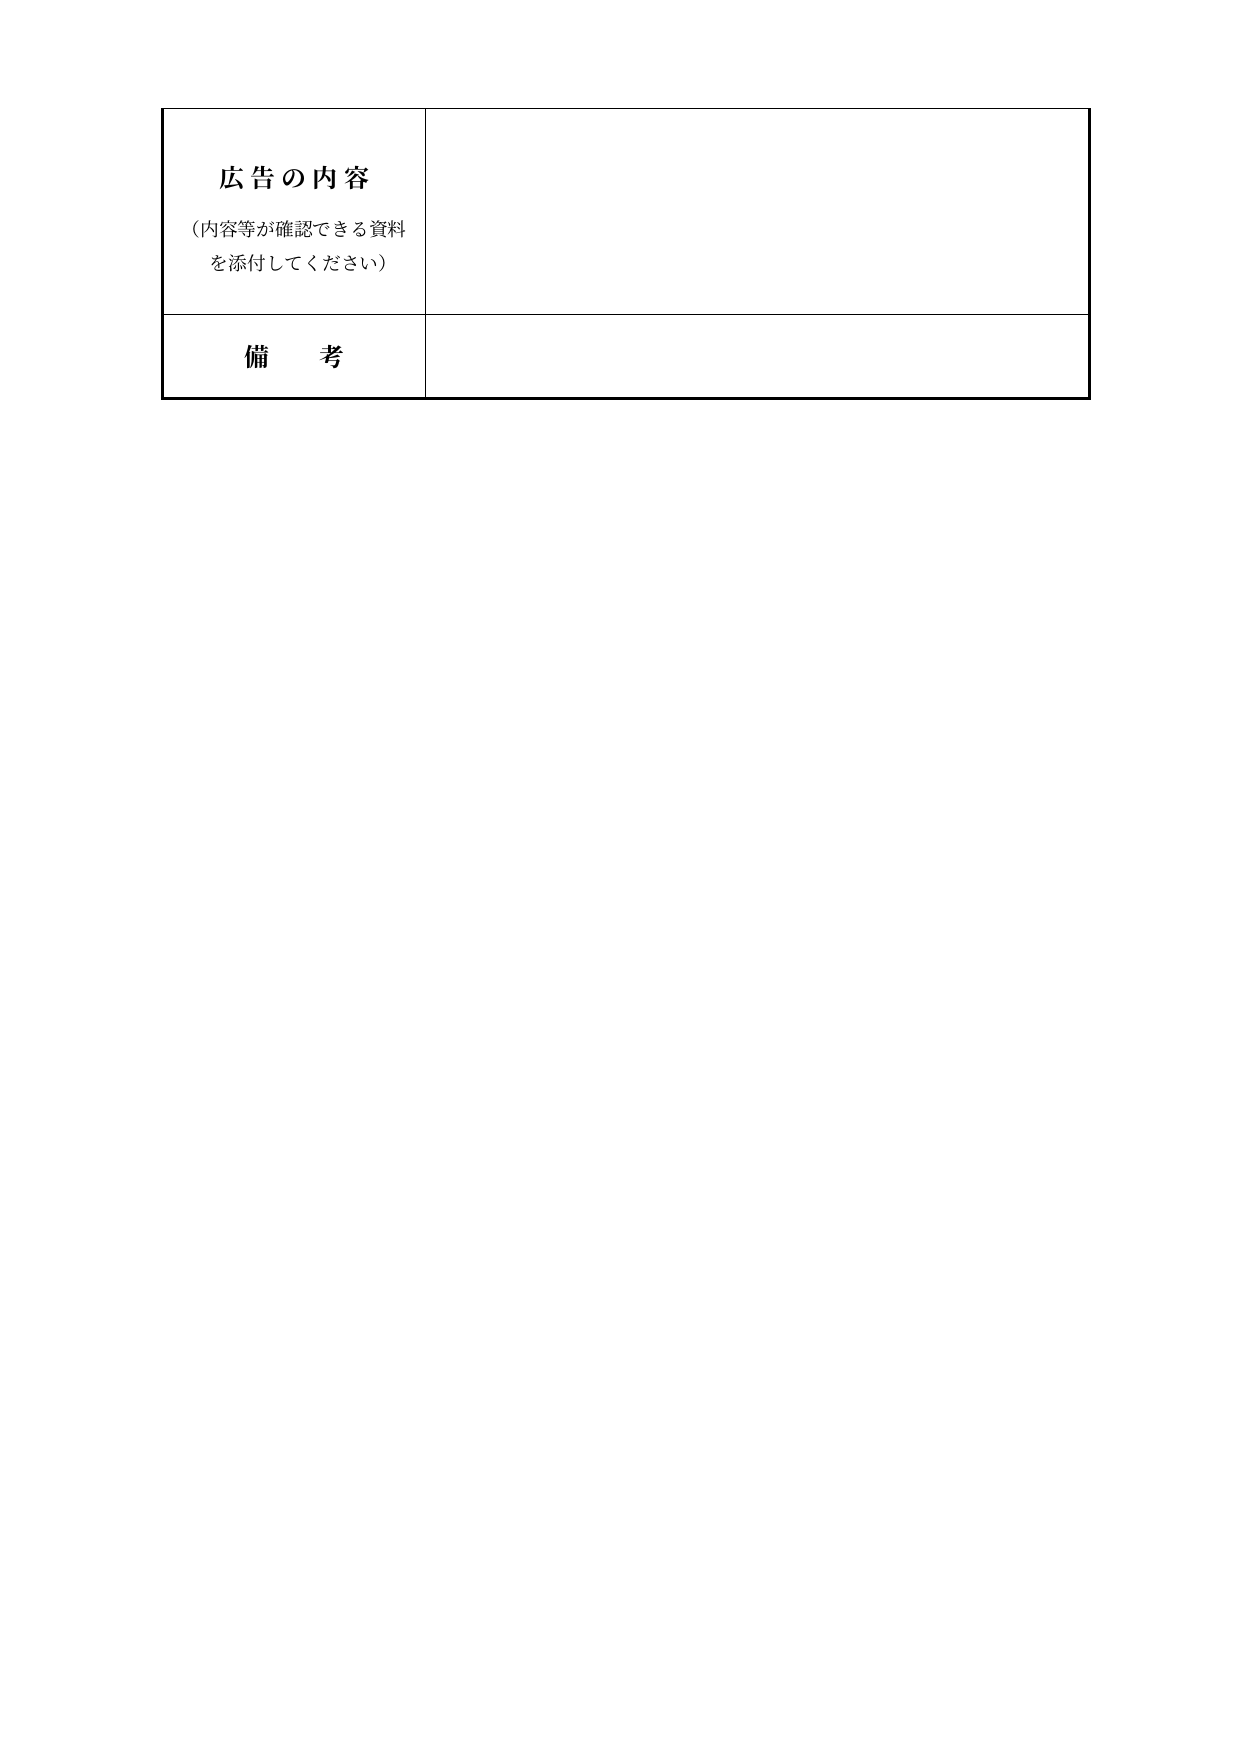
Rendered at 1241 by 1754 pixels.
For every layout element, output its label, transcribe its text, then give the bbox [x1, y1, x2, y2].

table_cell [426, 315, 1088, 397]
table_cell 広告の内容 （内容等が確認できる資料を添付してください） [164, 109, 425, 313]
table_cell 備 考 [164, 315, 425, 397]
table_cell [426, 109, 1088, 313]
